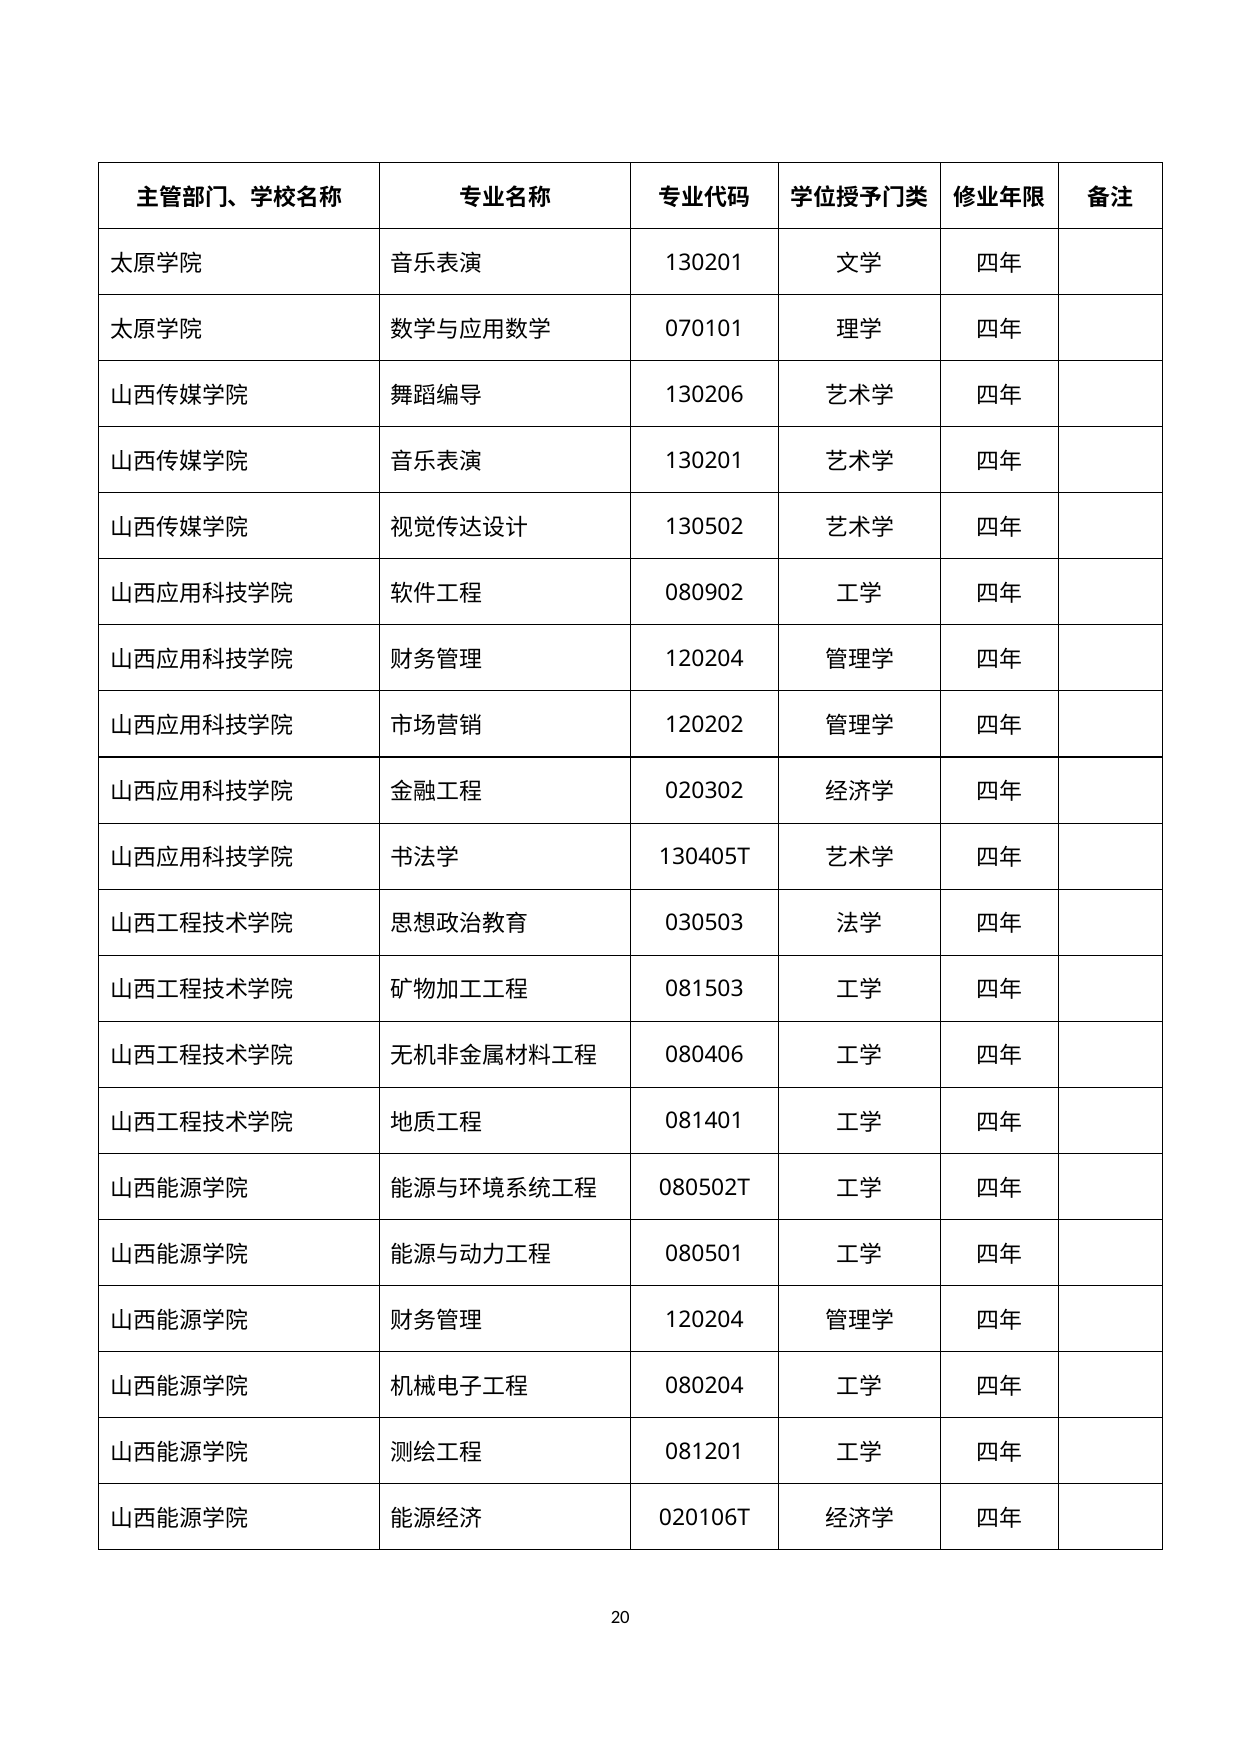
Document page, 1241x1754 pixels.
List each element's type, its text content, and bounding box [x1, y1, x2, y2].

table_cell 思想政治教育 [380, 890, 630, 954]
table_cell 020106T [631, 1484, 778, 1549]
table_cell 四年 [941, 559, 1058, 624]
table_cell 130201 [631, 229, 778, 294]
table_cell 080502T [631, 1154, 778, 1219]
table_header 专业名称 [380, 163, 630, 228]
table_cell 四年 [941, 493, 1058, 558]
table_cell 四年 [941, 1088, 1058, 1153]
table_header 备注 [1059, 163, 1162, 228]
table_cell 080204 [631, 1352, 778, 1417]
table_cell [1059, 229, 1162, 294]
table_cell 四年 [941, 758, 1058, 822]
table_cell 四年 [941, 1154, 1058, 1219]
table_cell 120204 [631, 625, 778, 690]
table_cell 120202 [631, 691, 778, 756]
table_cell 四年 [941, 361, 1058, 426]
table_cell 四年 [941, 1022, 1058, 1087]
table_cell 080902 [631, 559, 778, 624]
table_cell 山西工程技术学院 [99, 890, 379, 954]
table_cell 山西工程技术学院 [99, 1022, 379, 1087]
table_cell 音乐表演 [380, 427, 630, 492]
table_cell 管理学 [779, 1286, 940, 1351]
table_header 修业年限 [941, 163, 1058, 228]
table_cell [1059, 625, 1162, 690]
table_cell 山西应用科技学院 [99, 758, 379, 822]
table_cell 山西能源学院 [99, 1286, 379, 1351]
table_cell 工学 [779, 1418, 940, 1483]
table_cell [1059, 890, 1162, 954]
table_header 学位授予门类 [779, 163, 940, 228]
table_cell 工学 [779, 1154, 940, 1219]
table_cell 四年 [941, 1286, 1058, 1351]
table_cell 山西应用科技学院 [99, 691, 379, 756]
table_cell 书法学 [380, 824, 630, 888]
table_cell 管理学 [779, 625, 940, 690]
table_cell 四年 [941, 1220, 1058, 1285]
table_cell 艺术学 [779, 824, 940, 888]
table_cell 财务管理 [380, 625, 630, 690]
table_cell 四年 [941, 229, 1058, 294]
table_cell 工学 [779, 1220, 940, 1285]
table_cell 四年 [941, 956, 1058, 1021]
table_cell 法学 [779, 890, 940, 954]
table_cell 能源经济 [380, 1484, 630, 1549]
table_cell [1059, 1154, 1162, 1219]
table_cell 山西工程技术学院 [99, 1088, 379, 1153]
table_cell 四年 [941, 1352, 1058, 1417]
table_cell 081503 [631, 956, 778, 1021]
table_cell [1059, 691, 1162, 756]
table_cell 130405T [631, 824, 778, 888]
table_cell 山西工程技术学院 [99, 956, 379, 1021]
table_cell [1059, 1088, 1162, 1153]
table_cell 山西传媒学院 [99, 361, 379, 426]
table_cell 四年 [941, 1484, 1058, 1549]
table_cell [1059, 824, 1162, 888]
table_cell 四年 [941, 691, 1058, 756]
table_cell 四年 [941, 295, 1058, 360]
table_cell 四年 [941, 625, 1058, 690]
table_cell 山西能源学院 [99, 1484, 379, 1549]
table_cell 山西传媒学院 [99, 493, 379, 558]
table_cell 四年 [941, 427, 1058, 492]
table_cell 020302 [631, 758, 778, 822]
table_cell 山西能源学院 [99, 1352, 379, 1417]
table_cell [1059, 1484, 1162, 1549]
table_cell 测绘工程 [380, 1418, 630, 1483]
table_cell 无机非金属材料工程 [380, 1022, 630, 1087]
table_cell 080501 [631, 1220, 778, 1285]
table_cell 工学 [779, 1022, 940, 1087]
table_cell 山西应用科技学院 [99, 824, 379, 888]
table_cell 音乐表演 [380, 229, 630, 294]
table_cell 四年 [941, 890, 1058, 954]
table_cell 081401 [631, 1088, 778, 1153]
table_cell 视觉传达设计 [380, 493, 630, 558]
table_cell 机械电子工程 [380, 1352, 630, 1417]
table_cell [1059, 559, 1162, 624]
table_cell 山西能源学院 [99, 1220, 379, 1285]
table_cell [1059, 361, 1162, 426]
table_cell 工学 [779, 1352, 940, 1417]
table_cell 艺术学 [779, 493, 940, 558]
table_cell 艺术学 [779, 427, 940, 492]
table_cell [1059, 1220, 1162, 1285]
table_cell 太原学院 [99, 229, 379, 294]
table_cell 能源与环境系统工程 [380, 1154, 630, 1219]
table_cell 山西能源学院 [99, 1154, 379, 1219]
table_cell 工学 [779, 559, 940, 624]
table_cell 四年 [941, 1418, 1058, 1483]
table_cell 山西应用科技学院 [99, 625, 379, 690]
table_cell 山西传媒学院 [99, 427, 379, 492]
table_cell 130206 [631, 361, 778, 426]
table_cell 030503 [631, 890, 778, 954]
table_cell 金融工程 [380, 758, 630, 822]
table_cell 080406 [631, 1022, 778, 1087]
table_cell 081201 [631, 1418, 778, 1483]
table_cell 能源与动力工程 [380, 1220, 630, 1285]
table_cell 工学 [779, 956, 940, 1021]
table_cell [1059, 427, 1162, 492]
table_cell 经济学 [779, 758, 940, 822]
table_cell 工学 [779, 1088, 940, 1153]
table_cell 数学与应用数学 [380, 295, 630, 360]
table_cell [1059, 295, 1162, 360]
table_cell 文学 [779, 229, 940, 294]
table_cell 舞蹈编导 [380, 361, 630, 426]
table_header 专业代码 [631, 163, 778, 228]
table_cell 管理学 [779, 691, 940, 756]
table_cell 山西应用科技学院 [99, 559, 379, 624]
table_cell 艺术学 [779, 361, 940, 426]
table_cell 120204 [631, 1286, 778, 1351]
table_cell [1059, 1418, 1162, 1483]
table_cell [1059, 1352, 1162, 1417]
table_cell 经济学 [779, 1484, 940, 1549]
table_cell 太原学院 [99, 295, 379, 360]
table_cell 130201 [631, 427, 778, 492]
table_cell 市场营销 [380, 691, 630, 756]
table_cell 四年 [941, 824, 1058, 888]
table_cell [1059, 1022, 1162, 1087]
table_cell 财务管理 [380, 1286, 630, 1351]
table_cell [1059, 758, 1162, 822]
table_cell 山西能源学院 [99, 1418, 379, 1483]
table_cell [1059, 493, 1162, 558]
table_cell 软件工程 [380, 559, 630, 624]
table_cell 地质工程 [380, 1088, 630, 1153]
table_cell 理学 [779, 295, 940, 360]
table_cell 070101 [631, 295, 778, 360]
table_header 主管部门、学校名称 [99, 163, 379, 228]
table_cell [1059, 956, 1162, 1021]
table_cell [1059, 1286, 1162, 1351]
table_cell 矿物加工工程 [380, 956, 630, 1021]
table_cell 130502 [631, 493, 778, 558]
